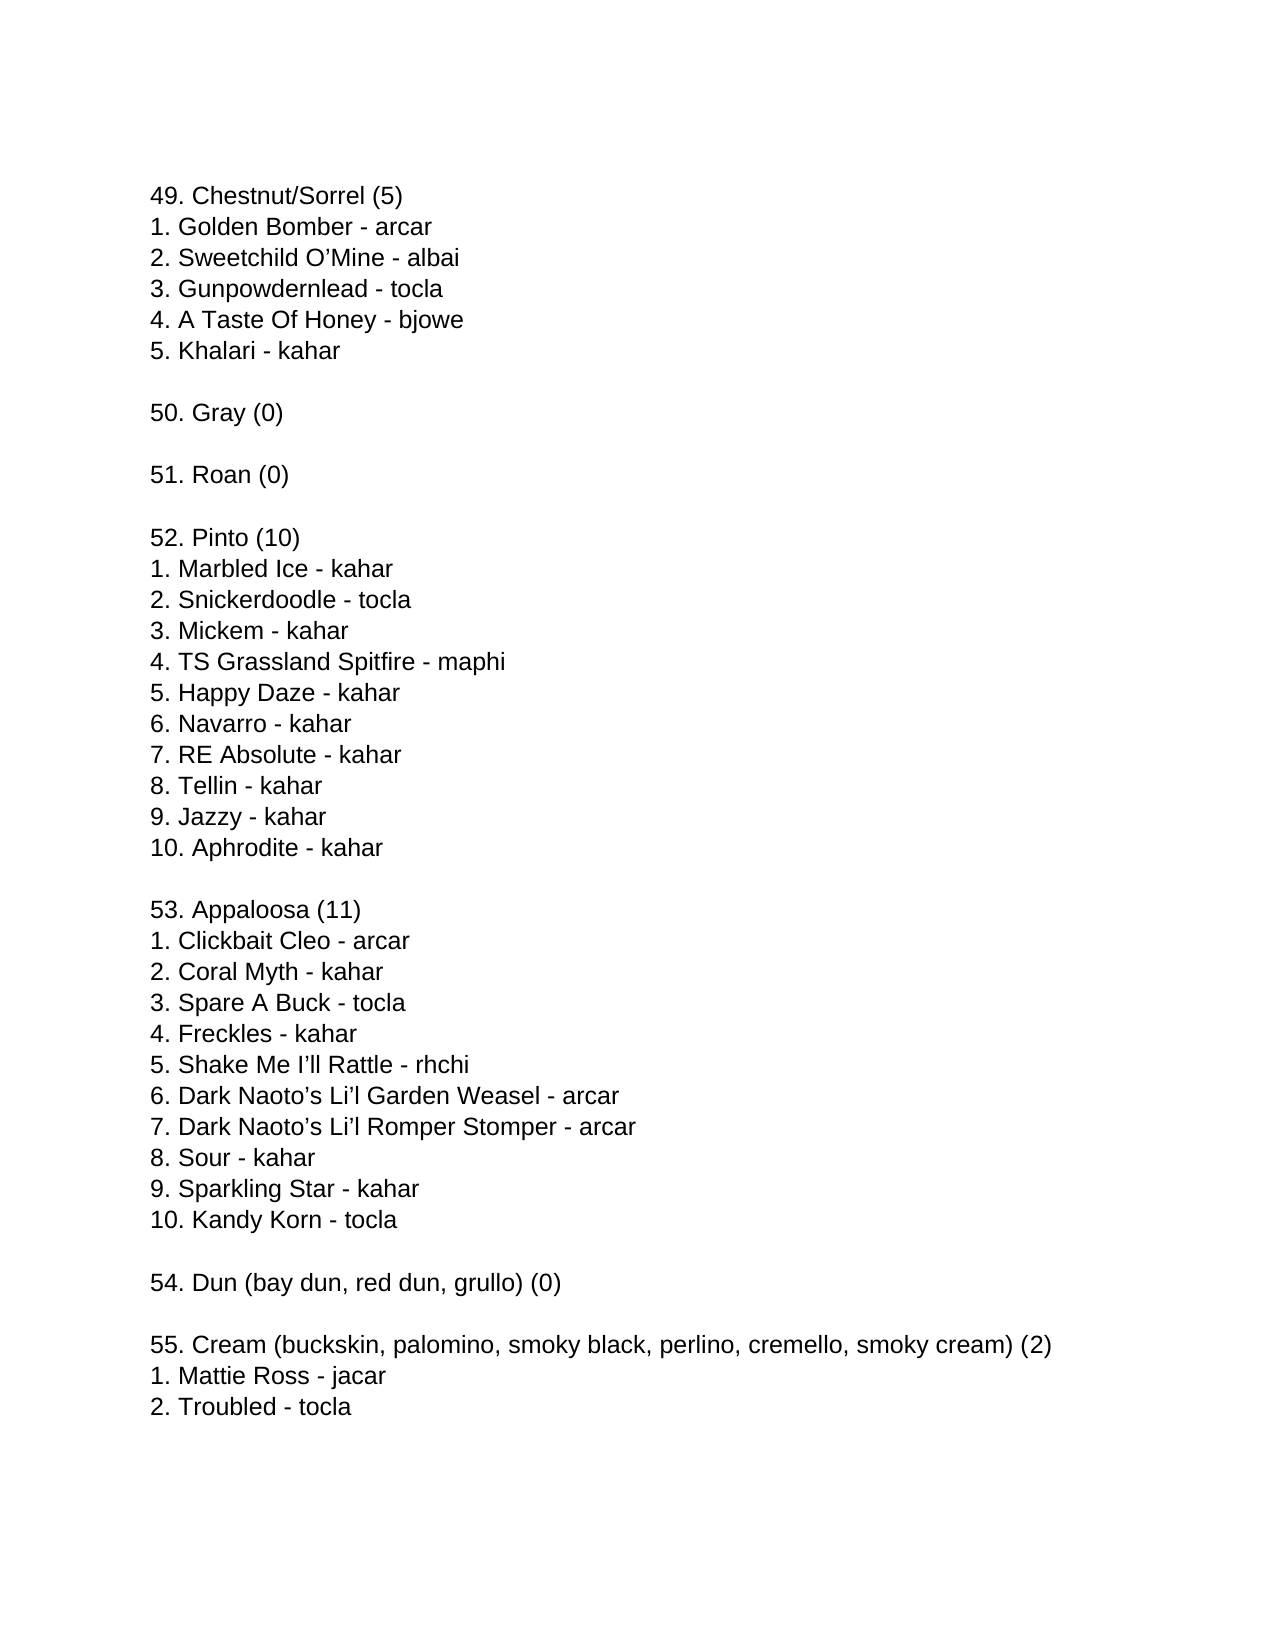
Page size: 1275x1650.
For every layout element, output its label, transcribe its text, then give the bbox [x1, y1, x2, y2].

text 2. Sweetchild O’Mine - albai [150, 243, 1125, 272]
text 5. Happy Daze - kahar [150, 678, 1125, 706]
text 9. Jazzy - kahar [150, 802, 1125, 831]
text 1. Clickbait Cleo - arcar [150, 926, 1125, 955]
text 52. Pinto (10) [150, 522, 1125, 551]
text 2. Coral Myth - kahar [150, 957, 1125, 986]
text 1. Marbled Ice - kahar [150, 553, 1125, 582]
text 6. Dark Naoto’s Li’l Garden Weasel - arcar [150, 1081, 1125, 1110]
text 9. Sparkling Star - kahar [150, 1174, 1125, 1203]
text 3. Spare A Buck - tocla [150, 988, 1125, 1017]
text 50. Gray (0) [150, 398, 1125, 427]
text 8. Tellin - kahar [150, 771, 1125, 799]
text 4. TS Grassland Spitfire - maphi [150, 647, 1125, 675]
text 49. Chestnut/Sorrel (5) [150, 181, 1125, 210]
text 53. Appaloosa (11) [150, 895, 1125, 924]
text 2. Troubled - tocla [150, 1392, 1125, 1420]
text 3. Mickem - kahar [150, 616, 1125, 644]
text 51. Roan (0) [150, 460, 1125, 489]
text 4. A Taste Of Honey - bjowe [150, 305, 1125, 334]
text 7. Dark Naoto’s Li’l Romper Stomper - arcar [150, 1112, 1125, 1141]
text 1. Golden Bomber - arcar [150, 212, 1125, 241]
text 3. Gunpowdernlead - tocla [150, 274, 1125, 303]
text 54. Dun (bay dun, red dun, grullo) (0) [150, 1267, 1125, 1296]
text 10. Kandy Korn - tocla [150, 1205, 1125, 1234]
text 10. Aphrodite - kahar [150, 833, 1125, 862]
text 6. Navarro - kahar [150, 709, 1125, 737]
text 1. Mattie Ross - jacar [150, 1361, 1125, 1389]
text 8. Sour - kahar [150, 1143, 1125, 1172]
text 2. Snickerdoodle - tocla [150, 584, 1125, 613]
text 5. Khalari - kahar [150, 336, 1125, 365]
text 4. Freckles - kahar [150, 1019, 1125, 1048]
text 7. RE Absolute - kahar [150, 740, 1125, 768]
text 5. Shake Me I’ll Rattle - rhchi [150, 1050, 1125, 1079]
text 55. Cream (buckskin, palomino, smoky black, perlino, cremello, smoky cream) (2) [150, 1329, 1125, 1358]
